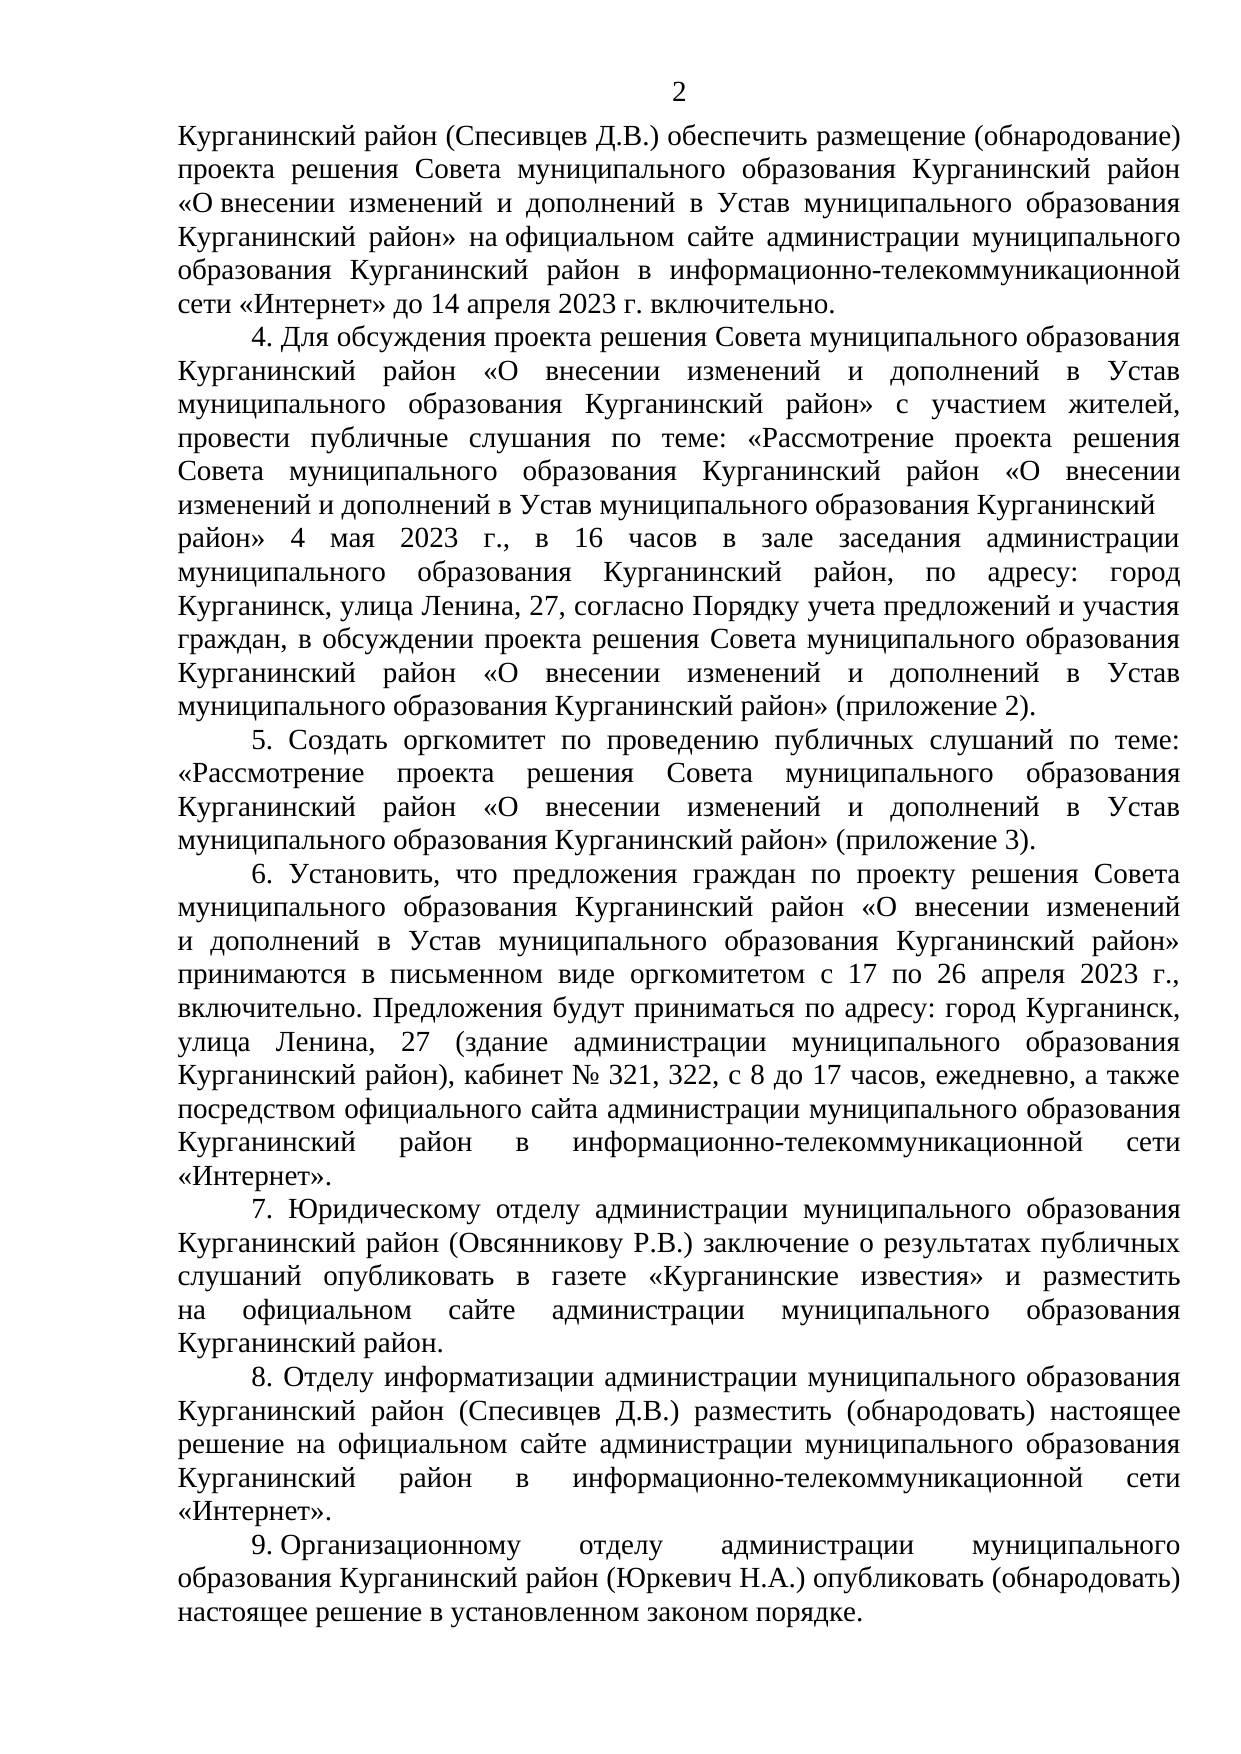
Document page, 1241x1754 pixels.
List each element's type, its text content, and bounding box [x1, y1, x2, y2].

text 5. Создать оргкомитет по проведению публичных слушаний по теме: «Рассмотрение проекта решения Совета муниципального образования Курганинский район «О внесении изменений и дополнений в Устав муниципального образования Курганинский район» (приложение 3). [177, 722, 1181, 856]
text 7. Юридическому отделу администрации муниципального образования Курганинский район (Овсянникову Р.В.) заключение о результатах публичных слушаний опубликовать в газете «Курганинские известия» и разместить на официальном сайте администрации муниципального образования Курганинский район. [177, 1191, 1181, 1359]
text 6. Установить, что предложения граждан по проекту решения Совета муниципального образования Курганинский район «О внесении изменений и дополнений в Устав муниципального образования Курганинский район» принимаются в письменном виде оргкомитетом с 17 по 26 апреля 2023 г., включительно. Предложения будут приниматься по адресу: город Курганинск, улица Ленина, 27 (здание администрации муниципального образования Курганинский район), кабинет № 321, 322, с 8 до 17 часов, ежедневно, а также посредством официального сайта администрации муниципального образования Курганинский район в информационно-телекоммуникационной сети «Интернет». [177, 856, 1181, 1191]
text 4. Для обсуждения проекта решения Совета муниципального образования Курганинский район «О внесении изменений и дополнений в Устав муниципального образования Курганинский район» с участием жителей, провести публичные слушания по теме: «Рассмотрение проекта решения Совета муниципального образования Курганинский район «О внесении изменений и дополнений в Устав муниципального образования Курганинский [177, 319, 1181, 521]
text 9. Организационному отделу администрации муниципального образования Курганинский район (Юркевич Н.А.) опубликовать (обнародовать) настоящее решение в установленном законом порядке. [177, 1527, 1181, 1627]
text район» 4 мая 2023 г., в 16 часов в зале заседания администрации муниципального образования Курганинский район, по адресу: город Курганинск, улица Ленина, 27, согласно Порядку учета предложений и участия граждан, в обсуждении проекта решения Совета муниципального образования Курганинский район «О внесении изменений и дополнений в Устав муниципального образования Курганинский район» (приложение 2). [177, 521, 1181, 722]
text 8. Отделу информатизации администрации муниципального образования Курганинский район (Спесивцев Д.В.) разместить (обнародовать) настоящее решение на официальном сайте администрации муниципального образования Курганинский район в информационно-телекоммуникационной сети «Интернет». [177, 1359, 1181, 1527]
text Курганинский район (Спесивцев Д.В.) обеспечить размещение (обнародование) проекта решения Совета муниципального образования Курганинский район «О внесении изменений и дополнений в Устав муниципального образования Курганинский район» на официальном сайте администрации муниципального образования Курганинский район в информационно-телекоммуникационной сети «Интернет» до 14 апреля 2023 г. включительно. [177, 118, 1181, 319]
